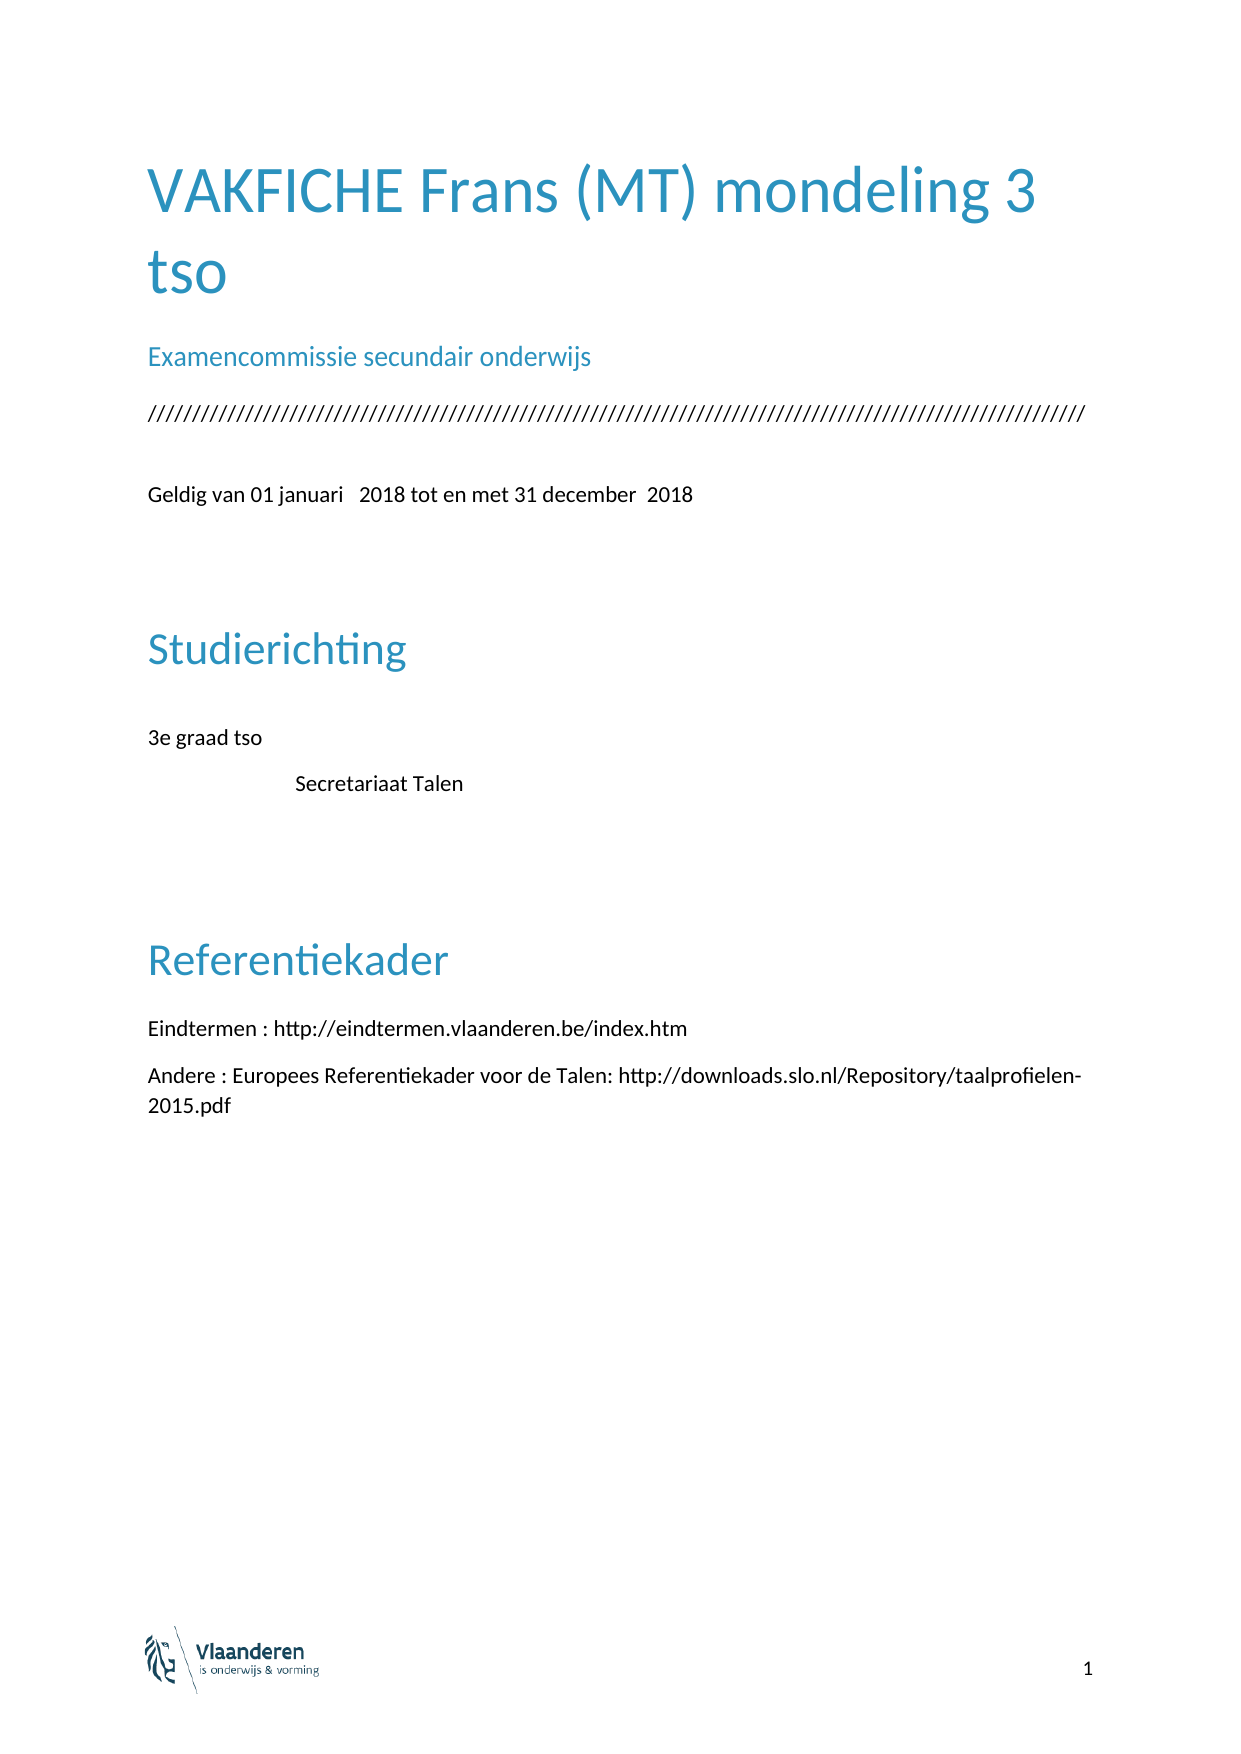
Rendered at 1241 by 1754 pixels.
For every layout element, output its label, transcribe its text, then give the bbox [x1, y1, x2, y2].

text Referentiekader [148, 931, 1093, 987]
text Studierichting [148, 620, 1093, 676]
picture [144, 1626, 327, 1694]
text Eindtermen : http://eindtermen.vlaanderen.be/index.htm [148, 1014, 1093, 1043]
list Secretariaat Talen [221, 769, 1093, 798]
text 3e graad tso [148, 723, 1093, 751]
text VAKFICHE Frans (MT) mondeling 3 tso [148, 148, 1093, 310]
text ////////////////////////////////////////////////////////////////////////////////////////////////////////// [148, 399, 1093, 427]
text Examencommissie secundair onderwijs [148, 338, 1093, 374]
text Geldig van 01 januari 2018 tot en met 31 december 2018 [148, 480, 1093, 508]
text Andere : Europees Referentiekader voor de Talen: http://downloads.slo.nl/Repository/taalprofielen-2015.pdf [148, 1061, 1093, 1120]
